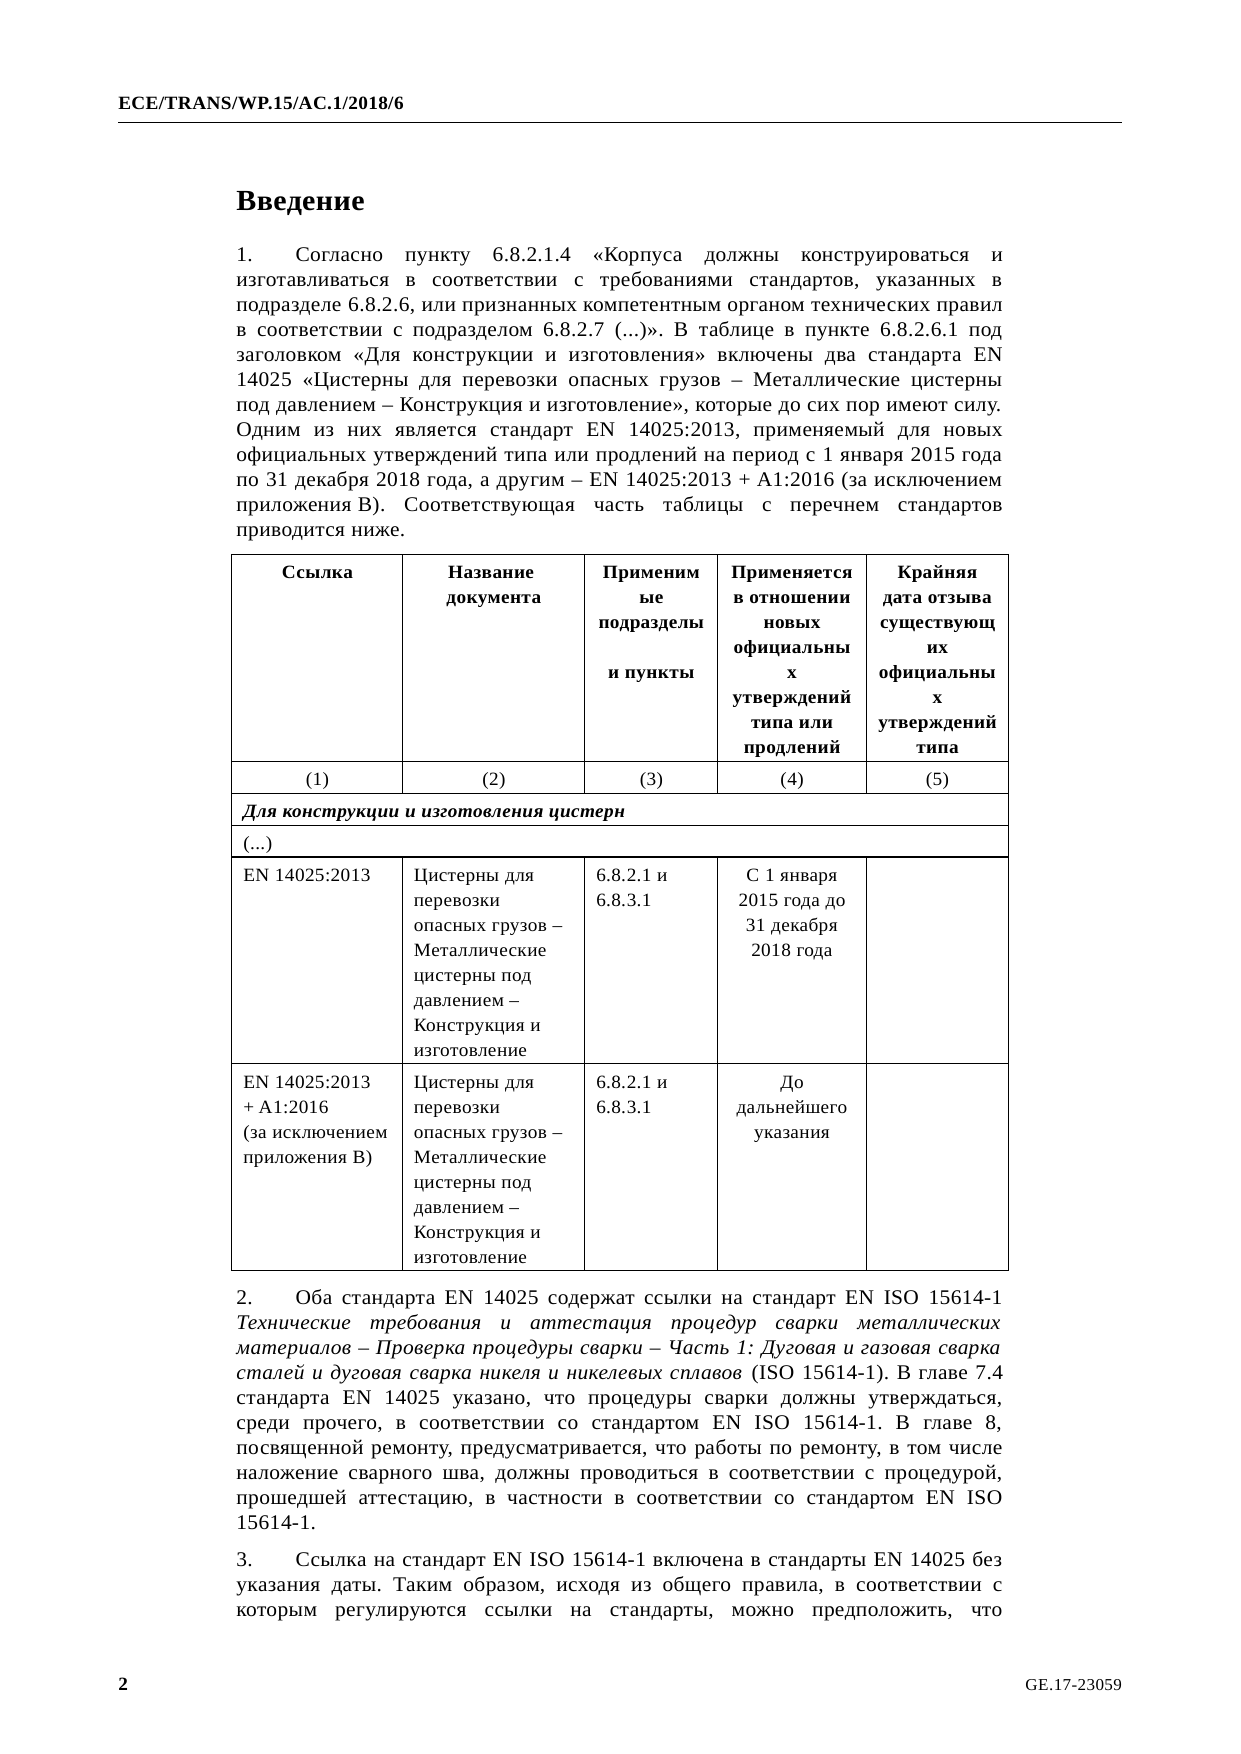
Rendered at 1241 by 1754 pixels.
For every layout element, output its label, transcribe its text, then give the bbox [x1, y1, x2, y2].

text Введение [118, 185, 1004, 216]
table_cell Цистерны для перевозки опасных грузов – Металлические цистерны под давлением – Конструкция и изготовление [403, 1064, 584, 1270]
table_cell (4) [718, 762, 866, 793]
table_cell 6.8.2.1 и 6.8.3.1 [585, 1064, 717, 1270]
table_cell EN 14025:2013 + A1:2016 (за исключением приложения B) [232, 1064, 402, 1270]
table_cell (3) [585, 762, 717, 793]
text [236, 1546, 1004, 1621]
table_header Ссылка [232, 555, 402, 761]
table_cell 6.8.2.1 и 6.8.3.1 [585, 858, 717, 1063]
text 1. Согласно пункту 6.8.2.1.4 «Корпуса должны конструироваться и изготавливаться в соответствии с требованиями стандартов, указанных в подразделе 6.8.2.6, или признанных компетентным органом технических правил в соответствии с подразделом 6.8.2.7 (...)». В таблице в пункте 6.8.2.6.1 под заголовком «Для конструкции и изготовления» включены два стандарта EN 14025 «Цистерны для перевозки опасных грузов – Металлические цистерны под давлением – Конструкция и изготовление», которые до сих пор имеют силу. Одним из них является стандарт EN 14025:2013, применяемый для новых официальных утверждений типа или продлений на период с 1 января 2015 года по 31 декабря 2018 года, а другим – EN 14025:2013 + A1:2016 (за исключением приложения B). Соответствующая часть таблицы с перечнем стандартов приводится ниже. [236, 241, 1004, 541]
table_header Применяется в отношении новых официальных утверждений типа или продлений [718, 555, 866, 761]
table_header Применимые подразделы и пункты [585, 555, 717, 761]
table_cell [867, 858, 1008, 1063]
table_cell Для конструкции и изготовления цистерн [232, 794, 1008, 824]
table_cell (5) [867, 762, 1008, 793]
table_cell EN 14025:2013 [232, 858, 402, 1063]
table_cell (...) [232, 826, 1008, 856]
table_cell (1) [232, 762, 402, 793]
table_cell [867, 1064, 1008, 1270]
table_cell (2) [403, 762, 584, 793]
table_cell До дальнейшего указания [718, 1064, 866, 1270]
table_header Название документа [403, 555, 584, 761]
table_cell Цистерны для перевозки опасных грузов – Металлические цистерны под давлением – Конструкция и изготовление [403, 858, 584, 1063]
text 2. Оба стандарта EN 14025 содержат ссылки на стандарт EN ISO 15614-1 Технические требования и аттестация процедур сварки металлических материалов – Проверка процедуры сварки – Часть 1: Дуговая и газовая сварка сталей и дуговая сварка никеля и никелевых сплавов (ISO 15614-1). В главе 7.4 стандарта EN 14025 указано, что процедуры сварки должны утверждаться, среди прочего, в соответствии со стандартом EN ISO 15614-1. В главе 8, посвященной ремонту, предусматривается, что работы по ремонту, в том числе наложение сварного шва, должны проводиться в соответствии с процедурой, прошедшей аттестацию, в частности в соответствии со стандартом EN ISO 15614-1. [236, 1284, 1004, 1534]
table_header Крайняя дата отзыва существующих официальных утверждений типа [867, 555, 1008, 761]
table_cell С 1 января 2015 года до 31 декабря 2018 года [718, 858, 866, 1063]
